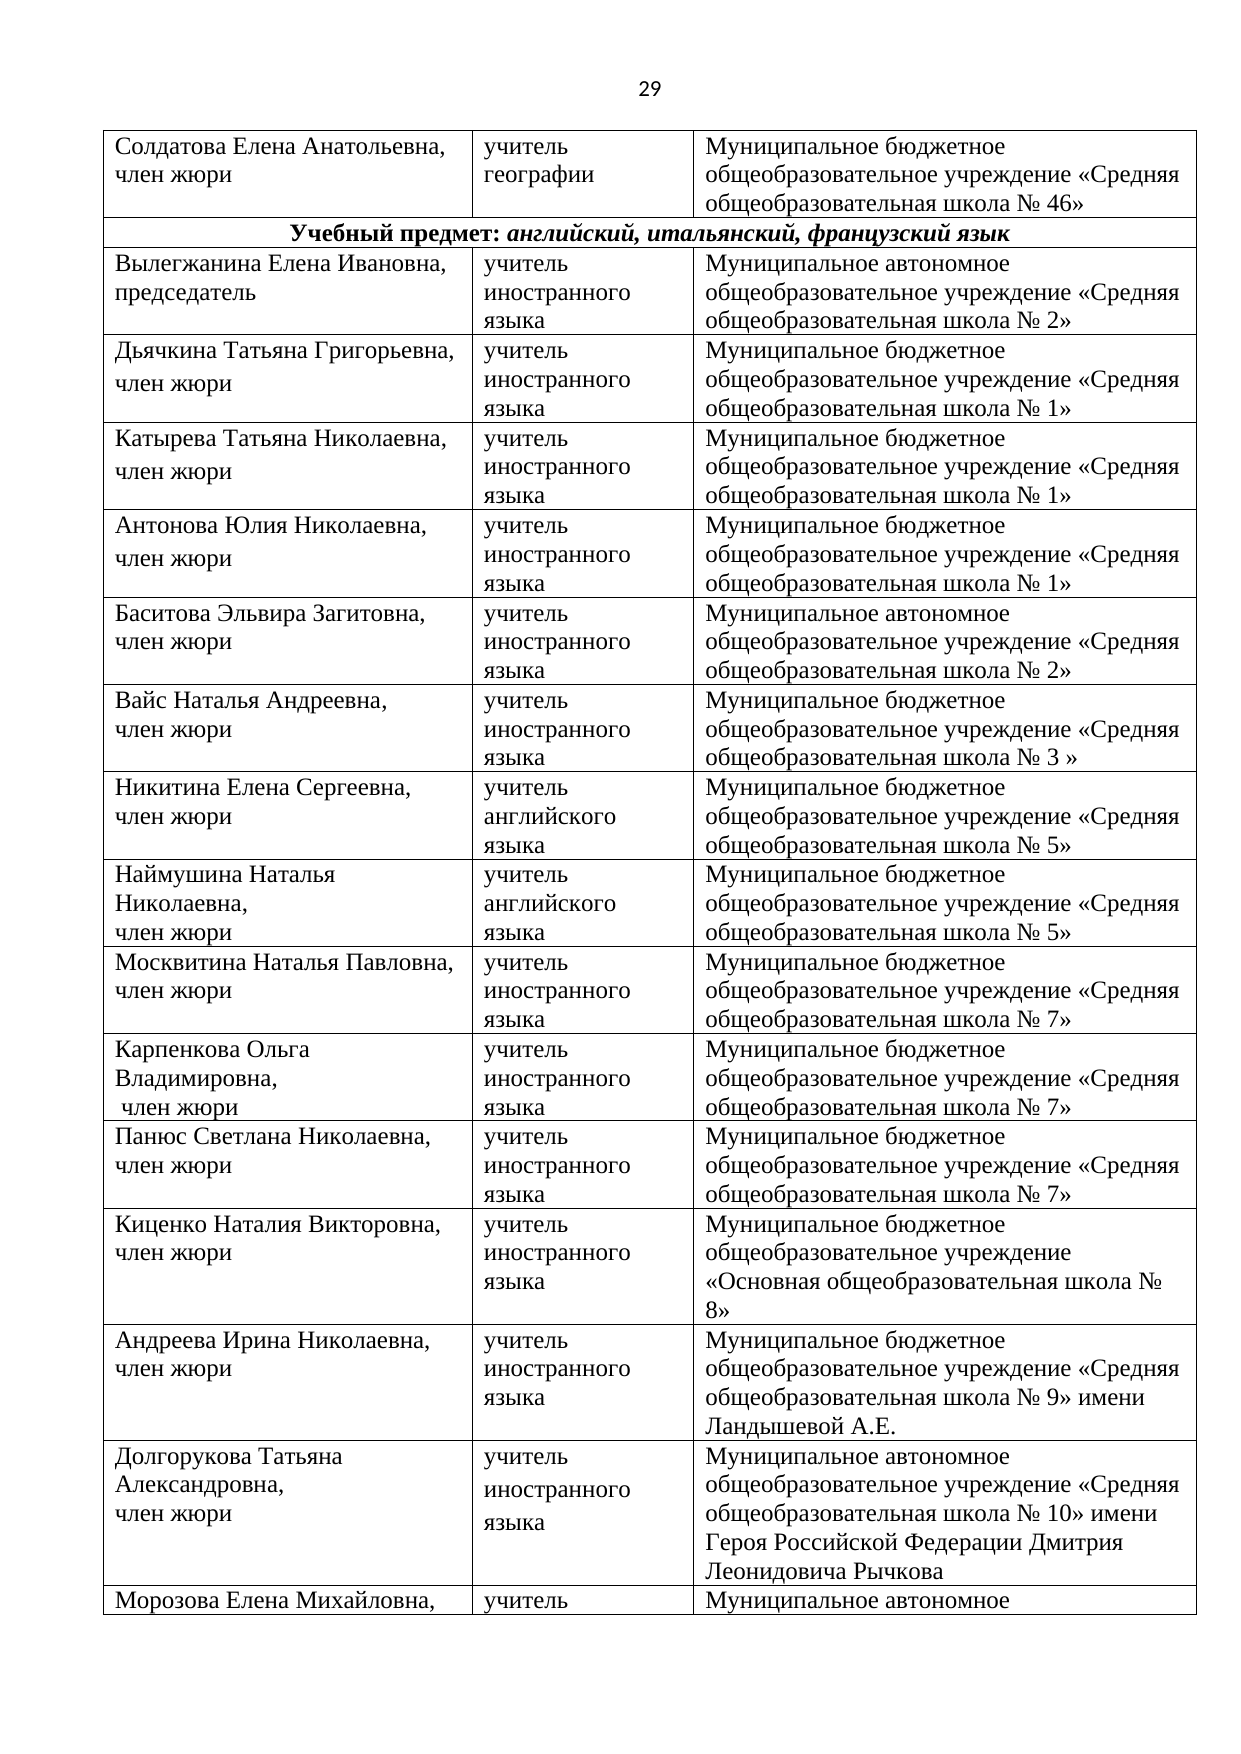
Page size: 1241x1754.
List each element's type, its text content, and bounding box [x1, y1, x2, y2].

table_cell учитель иностранного языка [473, 947, 693, 1033]
table_cell Панюс Светлана Николаевна, член жюри [104, 1121, 472, 1208]
table_cell Учебный предмет: английский, итальянский, французский язык [104, 218, 1196, 247]
table_cell Муниципальное бюджетное общеобразовательное учреждение «Средняя общеобразовательная школа № 1» [694, 510, 1196, 597]
table_cell учитель географии [473, 131, 693, 217]
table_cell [694, 1586, 1196, 1614]
table_cell учитель иностранного языка [473, 423, 693, 509]
table_cell учитель иностранного языка [473, 335, 693, 422]
table_cell Дьячкина Татьяна Григорьевна, член жюри [104, 335, 472, 422]
table_cell учитель иностранного языка [473, 685, 693, 771]
table_cell учитель иностранного языка [473, 1325, 693, 1440]
table_cell Муниципальное бюджетное общеобразовательное учреждение «Средняя общеобразовательная школа № 7» [694, 1121, 1196, 1208]
table_cell Киценко Наталия Викторовна, член жюри [104, 1209, 472, 1324]
table_cell учитель иностранного языка [473, 598, 693, 684]
table_cell Вылегжанина Елена Ивановна, председатель [104, 248, 472, 334]
table_cell Муниципальное бюджетное общеобразовательное учреждение «Средняя общеобразовательная школа № 9» имени Ландышевой А.Е. [694, 1325, 1196, 1440]
table_cell Муниципальное бюджетное общеобразовательное учреждение «Средняя общеобразовательная школа № 5» [694, 860, 1196, 946]
table_cell учитель иностранного языка [473, 248, 693, 334]
table_cell Наймушина Наталья Николаевна, член жюри [104, 860, 472, 946]
table_cell Москвитина Наталья Павловна, член жюри [104, 947, 472, 1033]
table_cell учитель английского языка [473, 772, 693, 858]
table_cell Муниципальное бюджетное общеобразовательное учреждение «Средняя общеобразовательная школа № 5» [694, 772, 1196, 858]
table_cell Карпенкова Ольга Владимировна, член жюри [104, 1034, 472, 1120]
table_cell учитель иностранного языка [473, 1209, 693, 1324]
table_cell учитель иностранного языка [473, 1121, 693, 1208]
table_cell Вайс Наталья Андреевна, член жюри [104, 685, 472, 771]
table_cell Муниципальное бюджетное общеобразовательное учреждение «Средняя общеобразовательная школа № 46» [694, 131, 1196, 217]
table_cell Андреева Ирина Николаевна, член жюри [104, 1325, 472, 1440]
table_cell Муниципальное бюджетное общеобразовательное учреждение «Основная общеобразовательная школа № 8» [694, 1209, 1196, 1324]
table_cell Катырева Татьяна Николаевна, член жюри [104, 423, 472, 509]
table_cell Муниципальное бюджетное общеобразовательное учреждение «Средняя общеобразовательная школа № 7» [694, 1034, 1196, 1120]
table_cell Муниципальное бюджетное общеобразовательное учреждение «Средняя общеобразовательная школа № 3 » [694, 685, 1196, 771]
table_cell учитель иностранного языка [473, 1034, 693, 1120]
table_cell Солдатова Елена Анатольевна, член жюри [104, 131, 472, 217]
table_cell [104, 1586, 472, 1614]
table_cell учитель английского языка [473, 860, 693, 946]
table_cell учитель иностранного языка [473, 1441, 693, 1584]
table_cell Долгорукова Татьяна Александровна, член жюри [104, 1441, 472, 1584]
table_cell Муниципальное бюджетное общеобразовательное учреждение «Средняя общеобразовательная школа № 1» [694, 423, 1196, 509]
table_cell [473, 1586, 693, 1614]
table_cell Баситова Эльвира Загитовна, член жюри [104, 598, 472, 684]
table_cell учитель иностранного языка [473, 510, 693, 597]
table_cell Муниципальное бюджетное общеобразовательное учреждение «Средняя общеобразовательная школа № 7» [694, 947, 1196, 1033]
table_cell Муниципальное бюджетное общеобразовательное учреждение «Средняя общеобразовательная школа № 1» [694, 335, 1196, 422]
table_cell Муниципальное автономное общеобразовательное учреждение «Средняя общеобразовательная школа № 2» [694, 248, 1196, 334]
table_cell Антонова Юлия Николаевна, член жюри [104, 510, 472, 597]
table_cell Никитина Елена Сергеевна, член жюри [104, 772, 472, 858]
table_cell Муниципальное автономное общеобразовательное учреждение «Средняя общеобразовательная школа № 2» [694, 598, 1196, 684]
